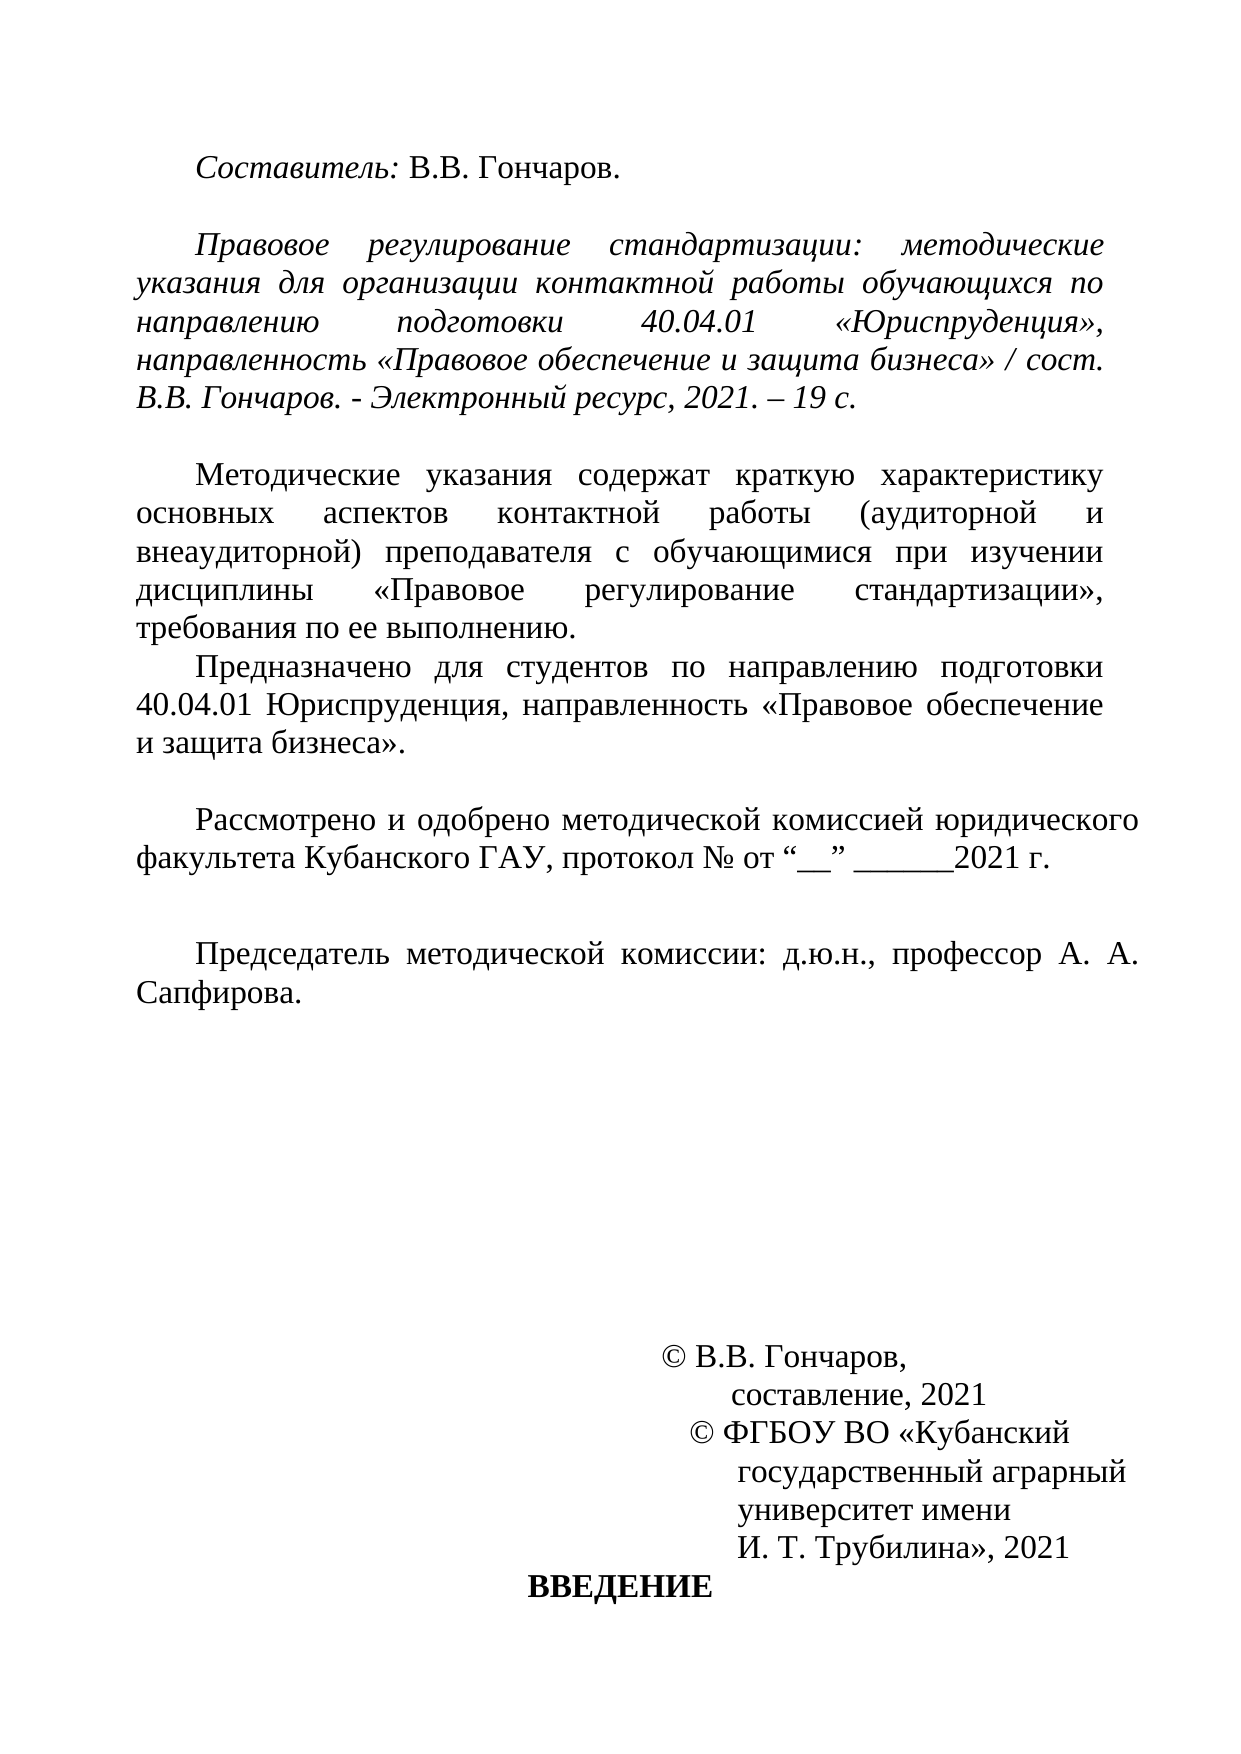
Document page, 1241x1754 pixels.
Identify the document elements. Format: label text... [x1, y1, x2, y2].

text государственный аграрный [653, 1451, 1140, 1489]
text Правовое регулирование стандартизации: методические указания для организации контактной работы обучающихся по направлению подготовки 40.04.01 «Юриспруденция», направленность «Правовое обеспечение и защита бизнеса» / сост. В.В. Гончаров. - Электронный ресурс, 2021. – 19 с. [136, 224, 1104, 416]
text ВВЕДЕНИЕ [136, 1566, 1104, 1604]
text составление, 2021 [653, 1374, 1140, 1413]
text © В.В. Гончаров, [653, 1336, 1140, 1374]
text Председатель методической комиссии: д.ю.н., профессор А. А. Сапфирова. [136, 933, 1140, 1010]
text © ФГБОУ ВО «Кубанский [653, 1413, 1140, 1451]
text Предназначено для студентов по направлению подготовки 40.04.01 Юриспруденция, направленность «Правовое обеспечение и защита бизнеса». [136, 646, 1104, 761]
text И. Т. Трубилина», 2021 [136, 1528, 1104, 1566]
text университет имени [653, 1489, 1140, 1528]
text Рассмотрено и одобрено методической комиссией юридического факультета Кубанского ГАУ, протокол № от “__” ______2021 г. [136, 799, 1140, 876]
text Составитель: В.В. Гончаров. [136, 148, 1140, 186]
text Методические указания содержат краткую характеристику основных аспектов контактной работы (аудиторной и внеаудиторной) преподавателя с обучающимися при изучении дисциплины «Правовое регулирование стандартизации», требования по ее выполнению. [136, 454, 1104, 646]
